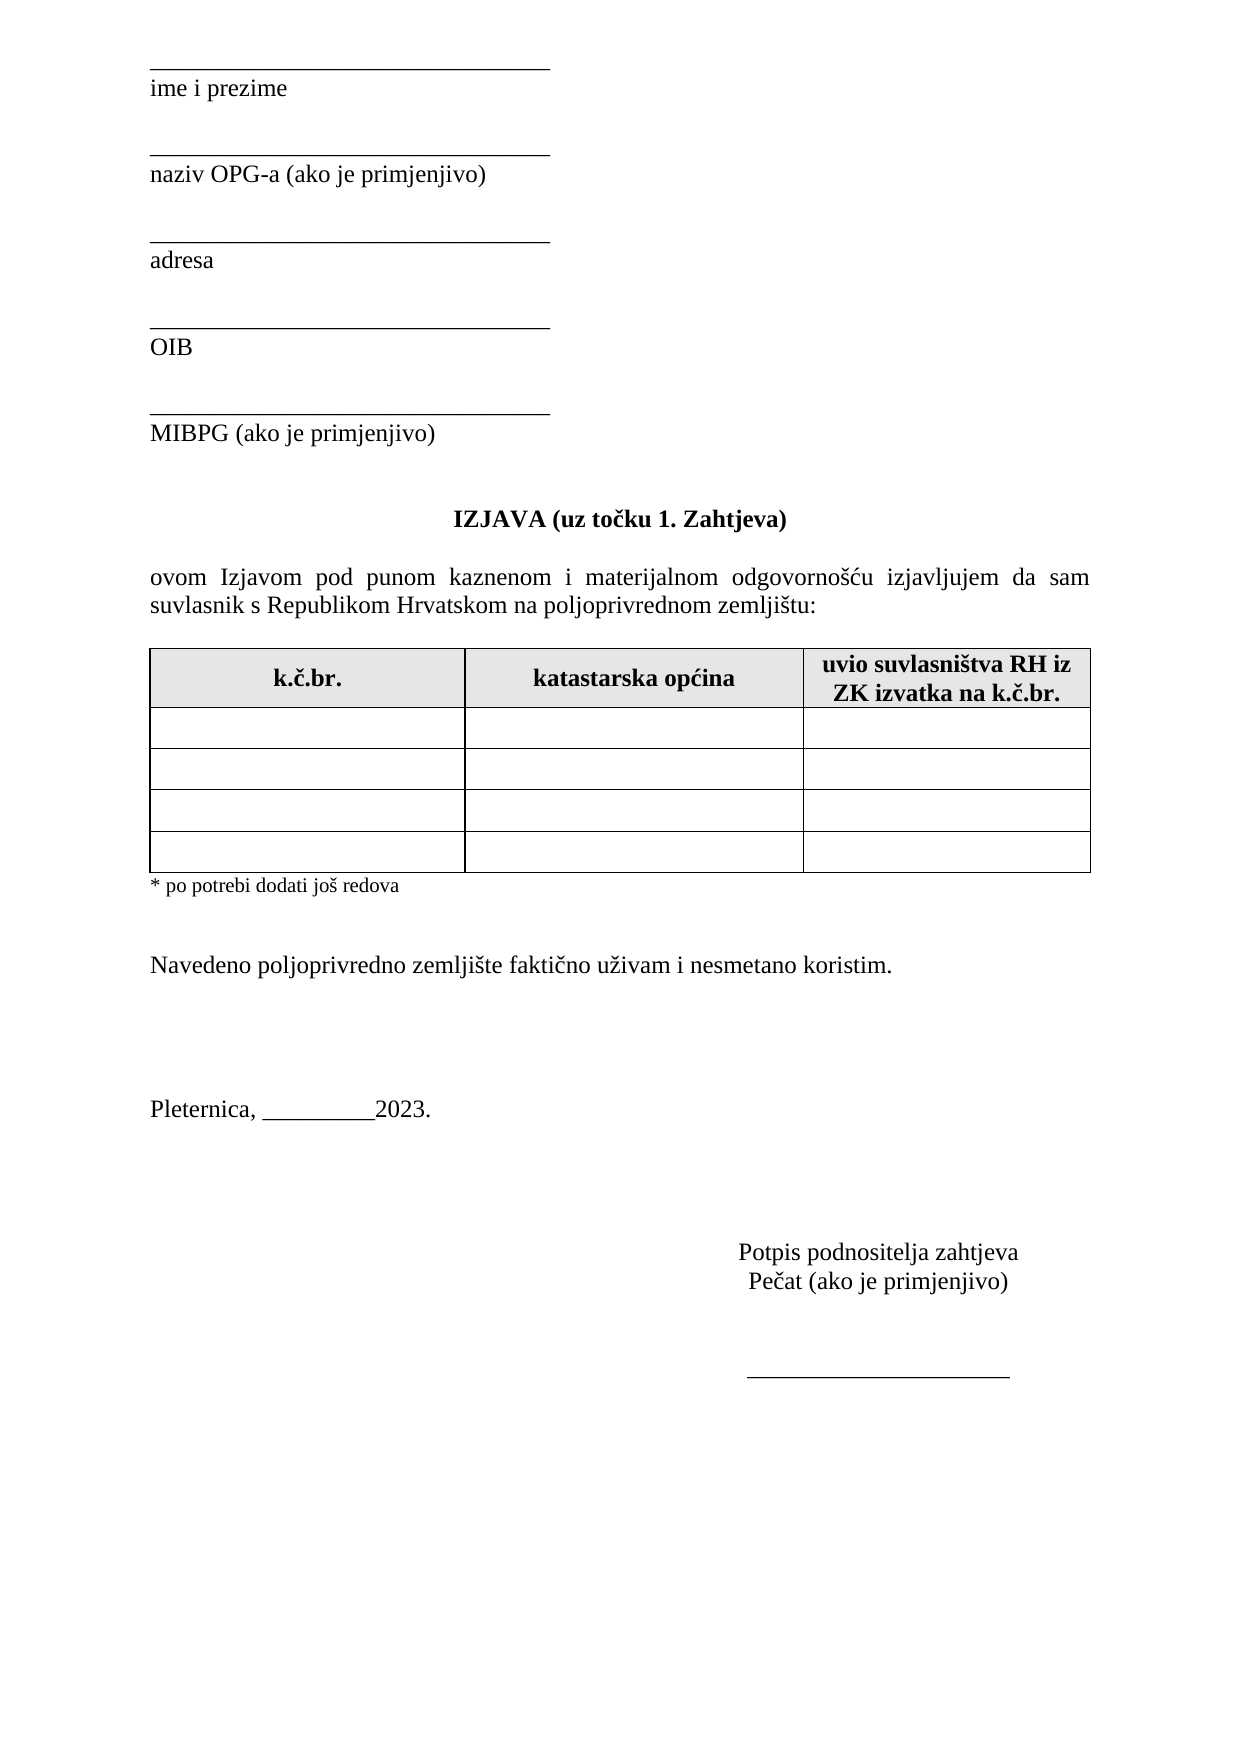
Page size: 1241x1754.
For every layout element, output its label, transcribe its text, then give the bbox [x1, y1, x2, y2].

text _____________________ [666, 1352, 1090, 1381]
table_cell [804, 832, 1090, 872]
table_cell [151, 749, 464, 789]
text MIBPG (ako je primjenjivo) [150, 418, 1090, 447]
table_cell [466, 708, 803, 748]
table_cell [151, 708, 464, 748]
text ime i prezime [150, 73, 1090, 102]
text adresa [150, 246, 1090, 274]
text ________________________________ [150, 217, 1090, 246]
text naziv OPG-a (ako je primjenjivo) [150, 159, 1090, 188]
table_cell [466, 790, 803, 831]
table_cell [804, 749, 1090, 789]
text IZJAVA (uz točku 1. Zahtjeva) [150, 504, 1090, 533]
text ________________________________ [150, 389, 1090, 418]
text ovom Izjavom pod punom kaznenom i materijalnom odgovornošću izjavljujem da sam suvlasnik s Republikom Hrvatskom na poljoprivrednom zemljištu: [150, 562, 1090, 619]
text * po potrebi dodati još redova [150, 873, 1090, 897]
table_header k.č.br. [151, 649, 464, 707]
table_cell [466, 832, 803, 872]
table_cell [804, 708, 1090, 748]
text Potpis podnositelja zahtjeva [666, 1237, 1090, 1266]
text ________________________________ [150, 303, 1090, 332]
text Navedeno poljoprivredno zemljište faktično uživam i nesmetano koristim. [150, 950, 1090, 979]
text Pleternica, _________2023. [150, 1094, 1090, 1122]
text ________________________________ [150, 44, 1090, 73]
text Pečat (ako je primjenjivo) [666, 1266, 1090, 1295]
table_cell [804, 790, 1090, 831]
text ________________________________ [150, 131, 1090, 159]
table_header uvio suvlasništva RH iz ZK izvatka na k.č.br. [804, 649, 1090, 707]
table_cell [151, 790, 464, 831]
table_header katastarska općina [466, 649, 803, 707]
table_cell [466, 749, 803, 789]
table_cell [151, 832, 464, 872]
text OIB [150, 332, 1090, 361]
